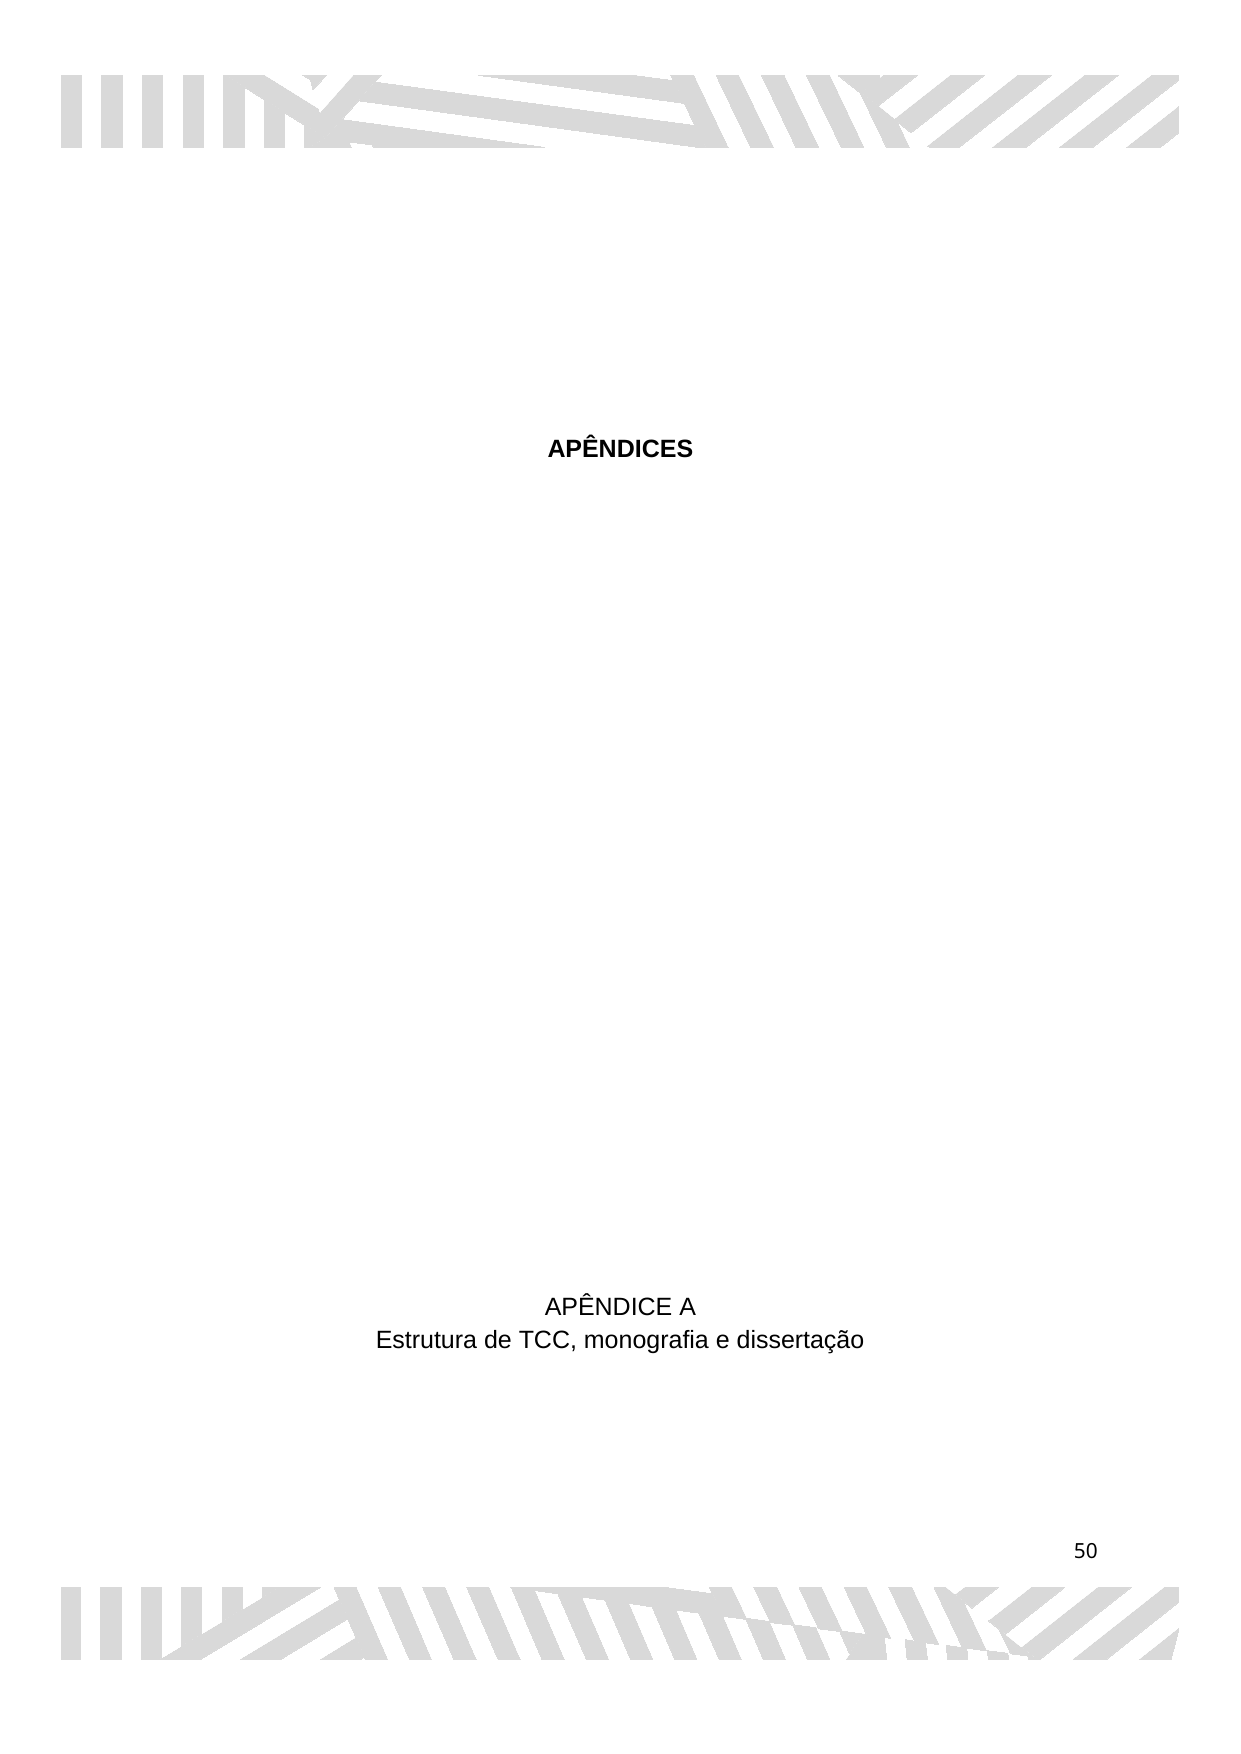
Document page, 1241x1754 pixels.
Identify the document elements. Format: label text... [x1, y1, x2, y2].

text APÊNDICE A [177, 1292, 1063, 1321]
text Estrutura de TCC, monografia e dissertação [177, 1325, 1063, 1354]
text APÊNDICES [177, 433, 1063, 462]
